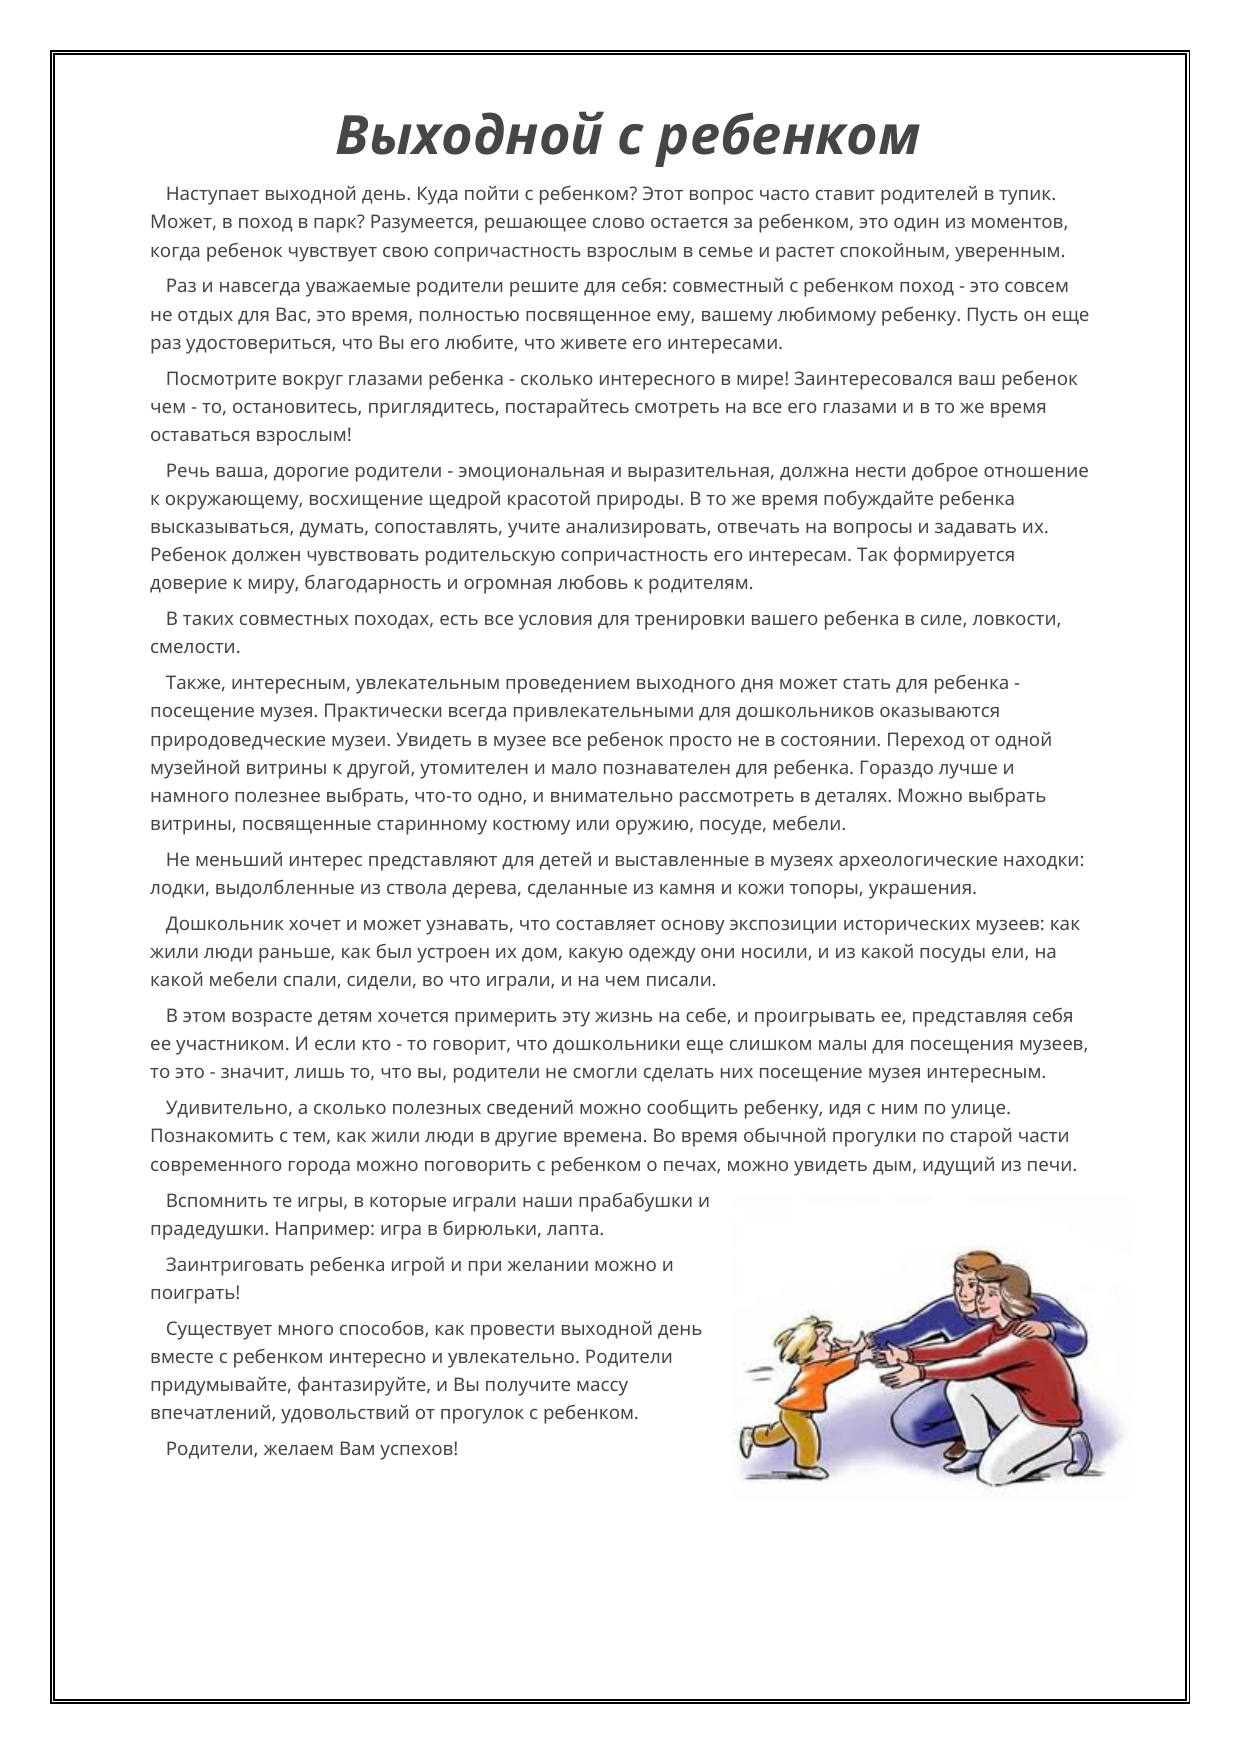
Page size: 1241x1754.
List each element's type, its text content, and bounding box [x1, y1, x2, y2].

text Наступает выходной день. Куда пойти с ребенком? Этот вопрос часто ставит родителей в тупик. Может, в поход в парк? Разумеется, решающее слово остается за ребенком, это один из моментов, когда ребенок чувствует свою сопричастность взрослым в семье и растет спокойным, уверенным. [150, 178, 1090, 262]
text Дошкольник хочет и может узнавать, что составляет основу экспозиции исторических музеев: как жили люди раньше, как был устроен их дом, какую одежду они носили, и из какой посуды ели, на какой мебели спали, сидели, во что играли, и на чем писали. [150, 908, 1090, 992]
text Посмотрите вокруг глазами ребенка - сколько интересного в мире! Заинтересовался ваш ребенок чем - то, остановитесь, приглядитесь, постарайтесь смотреть на все его глазами и в то же время оставаться взрослым! [150, 362, 1090, 447]
text Не меньший интерес представляют для детей и выставленные в музеях археологические находки: лодки, выдолбленные из ствола дерева, сделанные из камня и кожи топоры, украшения. [150, 844, 1090, 900]
text Также, интересным, увлекательным проведением выходного дня может стать для ребенка - посещение музея. Практически всегда привлекательными для дошкольников оказываются природоведческие музеи. Увидеть в музее все ребенок просто не в состоянии. Переход от одной музейной витрины к другой, утомителен и мало познавателен для ребенка. Гораздо лучше и намного полезнее выбрать, что-то одно, и внимательно рассмотреть в деталях. Можно выбрать витрины, посвященные старинному костюму или оружию, посуде, мебели. [150, 667, 1090, 836]
text Родители, желаем Вам успехов! [150, 1433, 731, 1461]
picture [731, 1196, 1132, 1500]
text Раз и навсегда уважаемые родители решите для себя: совместный с ребенком поход - это совсем не отдых для Вас, это время, полностью посвященное ему, вашему любимому ребенку. Пусть он еще раз удостовериться, что Вы его любите, что живете его интересами. [150, 270, 1090, 354]
text Выходной с ребенком [150, 96, 1090, 170]
text В таких совместных походах, есть все условия для тренировки вашего ребенка в силе, ловкости, смелости. [150, 603, 1090, 659]
text Речь ваша, дорогие родители - эмоциональная и выразительная, должна нести доброе отношение к окружающему, восхищение щедрой красотой природы. В то же время побуждайте ребенка высказываться, думать, сопоставлять, учите анализировать, отвечать на вопросы и задавать их. Ребенок должен чувствовать родительскую сопричастность его интересам. Так формируется доверие к миру, благодарность и огромная любовь к родителям. [150, 454, 1090, 595]
text Заинтриговать ребенка игрой и при желании можно и поиграть! [150, 1248, 731, 1304]
text Существует много способов, как провести выходной день вместе с ребенком интересно и увлекательно. Родители придумывайте, фантазируйте, и Вы получите массу впечатлений, удовольствий от прогулок с ребенком. [150, 1312, 731, 1425]
text В этом возрасте детям хочется примерить эту жизнь на себе, и проигрывать ее, представляя себя ее участником. И если кто - то говорит, что дошкольники еще слишком малы для посещения музеев, то это - значит, лишь то, что вы, родители не смогли сделать них посещение музея интересным. [150, 1000, 1090, 1084]
text Удивительно, а сколько полезных сведений можно сообщить ребенку, идя с ним по улице. Познакомить с тем, как жили люди в другие времена. Во время обычной прогулки по старой части современного города можно поговорить с ребенком о печах, можно увидеть дым, идущий из печи. [150, 1092, 1090, 1176]
text Вспомнить те игры, в которые играли наши прабабушки и прадедушки. Например: игра в бирюльки, лапта. [150, 1184, 1090, 1241]
